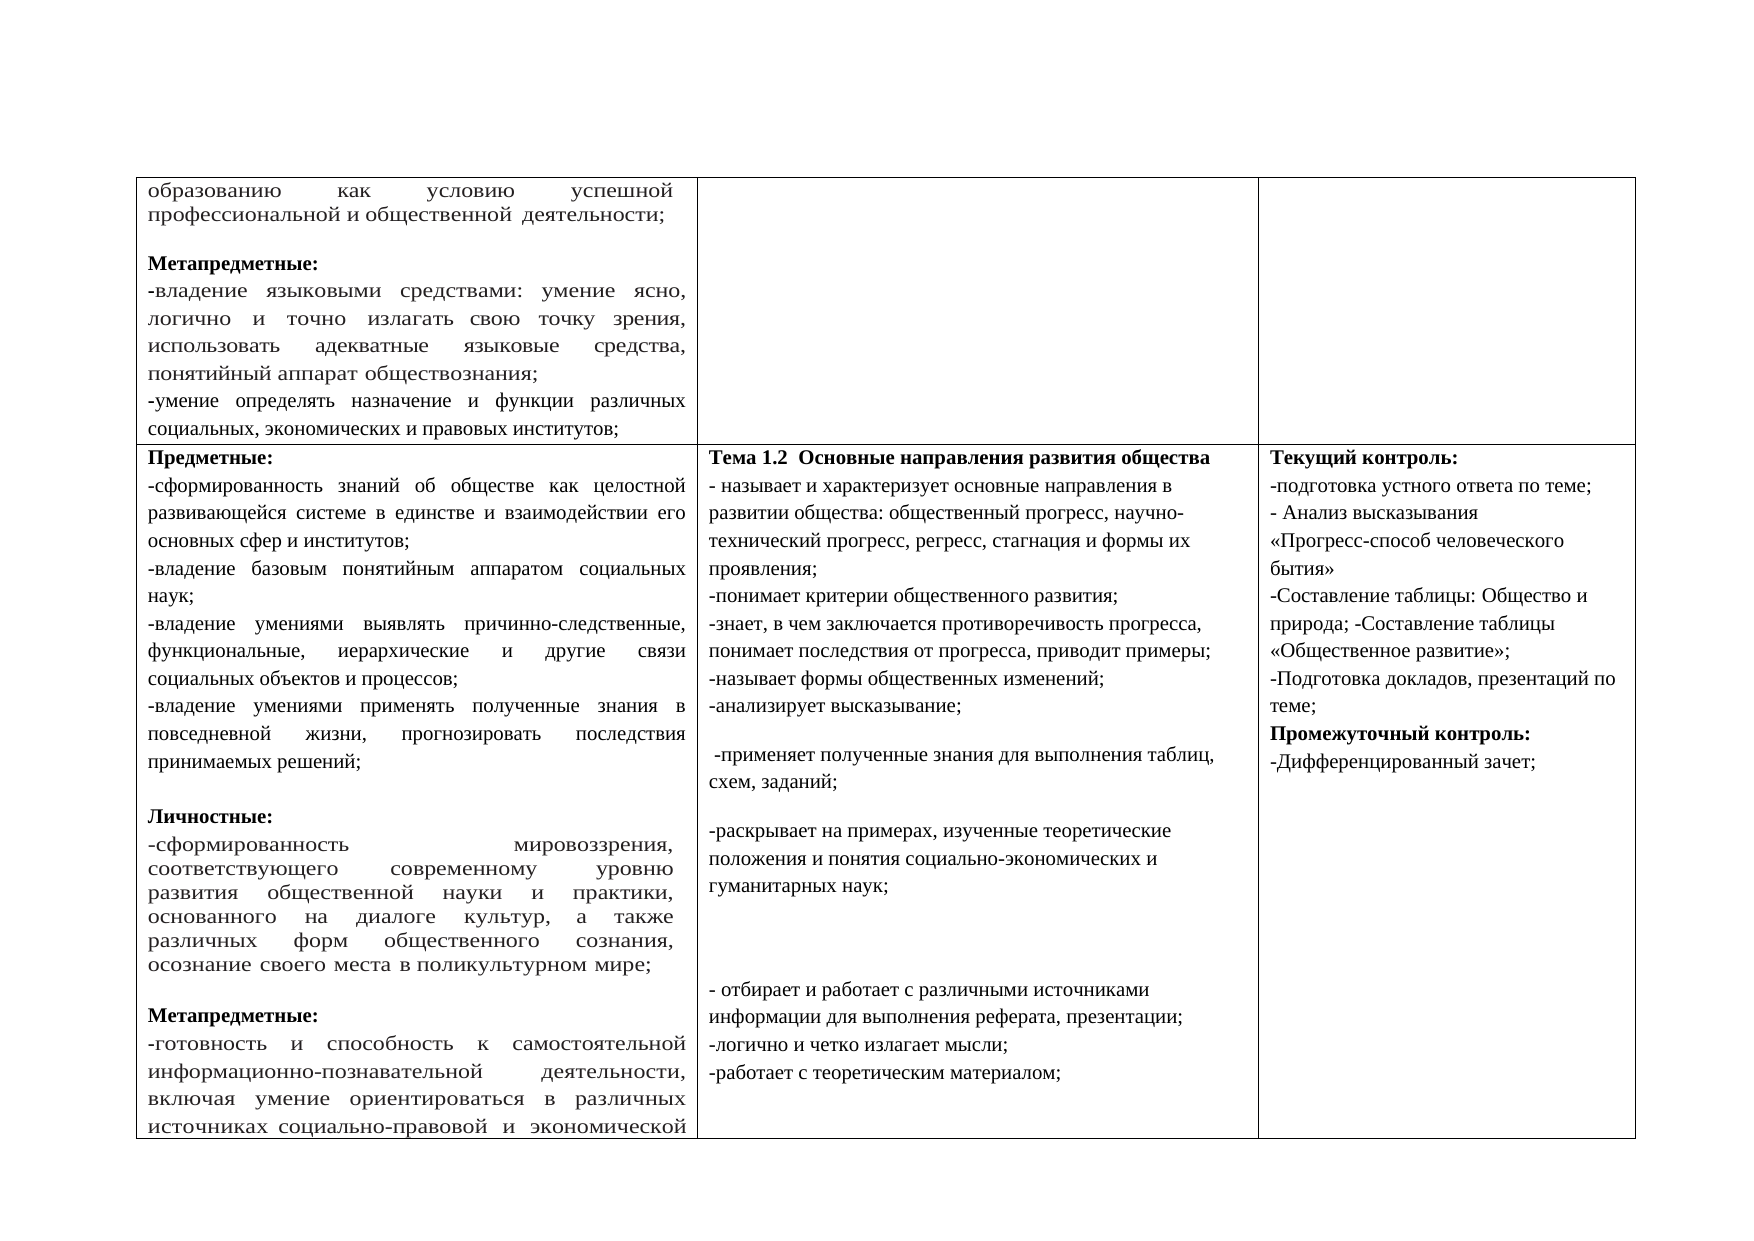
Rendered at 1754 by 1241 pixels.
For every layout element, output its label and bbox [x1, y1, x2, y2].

table_cell [1259, 445, 1635, 1138]
table_cell [137, 178, 697, 444]
table_cell [137, 445, 697, 1138]
table_cell [698, 445, 1258, 1138]
table_cell [698, 178, 1258, 444]
table_cell [1259, 178, 1635, 444]
